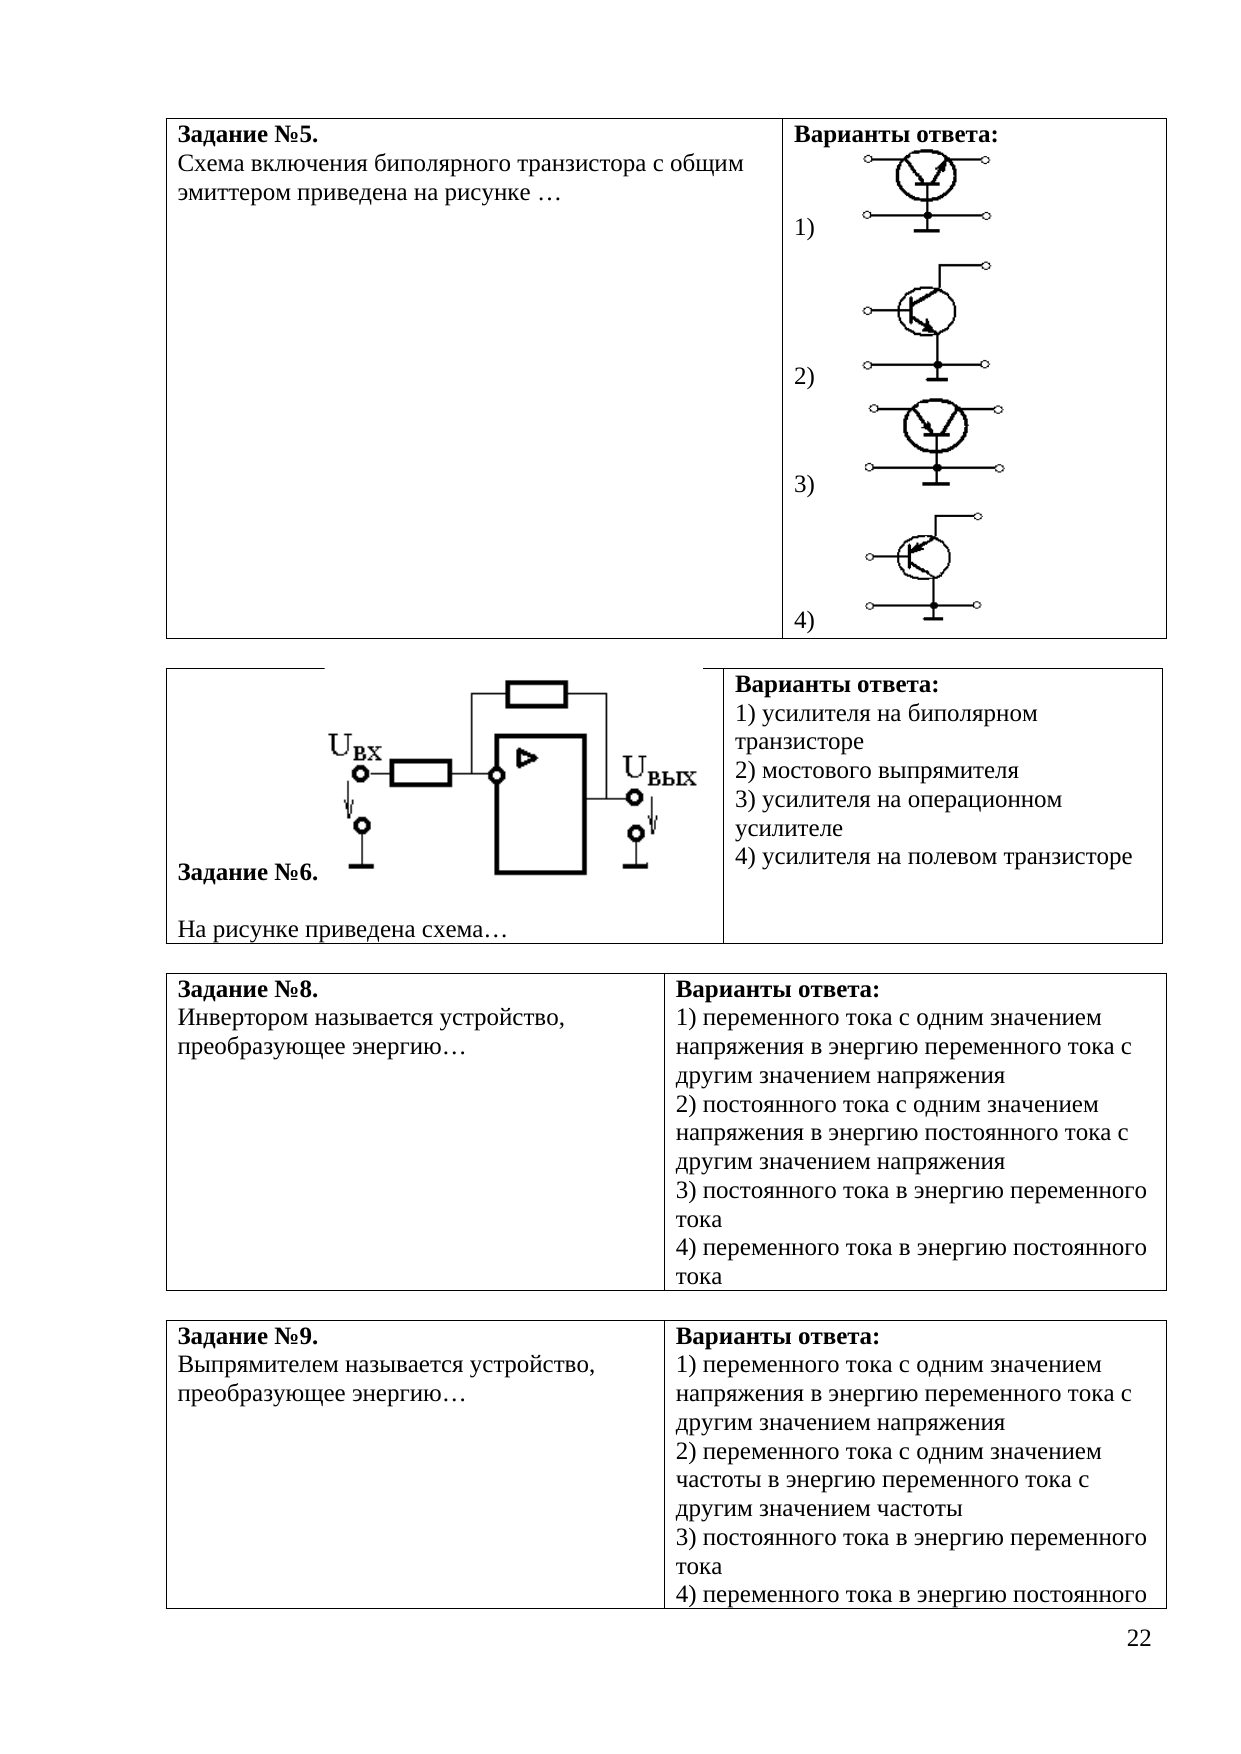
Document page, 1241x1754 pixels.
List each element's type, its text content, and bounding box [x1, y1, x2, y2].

picture [864, 501, 987, 629]
table_header Варианты ответа: 1) [783, 119, 1166, 256]
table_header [167, 1321, 664, 1608]
table_header Задание №6. На рисунке приведена схема… [167, 669, 723, 943]
table_header Варианты ответа: 1) усилителя на биполярном транзисторе 2) мостового выпрямителя 3) усилителя на операционном усилителе 4) усилителя на полевом транзисторе [724, 669, 1162, 943]
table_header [665, 1321, 1166, 1608]
picture [324, 668, 703, 880]
table_cell 2) [783, 256, 1166, 390]
table_header Варианты ответа: 1) переменного тока с одним значением напряжения в энергию переменного тока с другим значением напряжения 2) постоянного тока с одним значением напряжения в энергию постоянного тока с другим значением напряжения 3) постоянного тока в энергию переменного тока 4) переменного тока в энергию постоянного тока [665, 974, 1166, 1290]
picture [852, 257, 996, 385]
table_header Задание №5. Схема включения биполярного транзистора с общим эмиттером приведена на рисунке … [167, 119, 782, 638]
picture [864, 391, 1012, 493]
table_cell 3) [783, 390, 1166, 500]
table_header Задание №8. Инвертором называется устройство, преобразующее энергию… [167, 974, 664, 1290]
picture [852, 147, 996, 236]
table_cell 4) [783, 500, 1166, 638]
